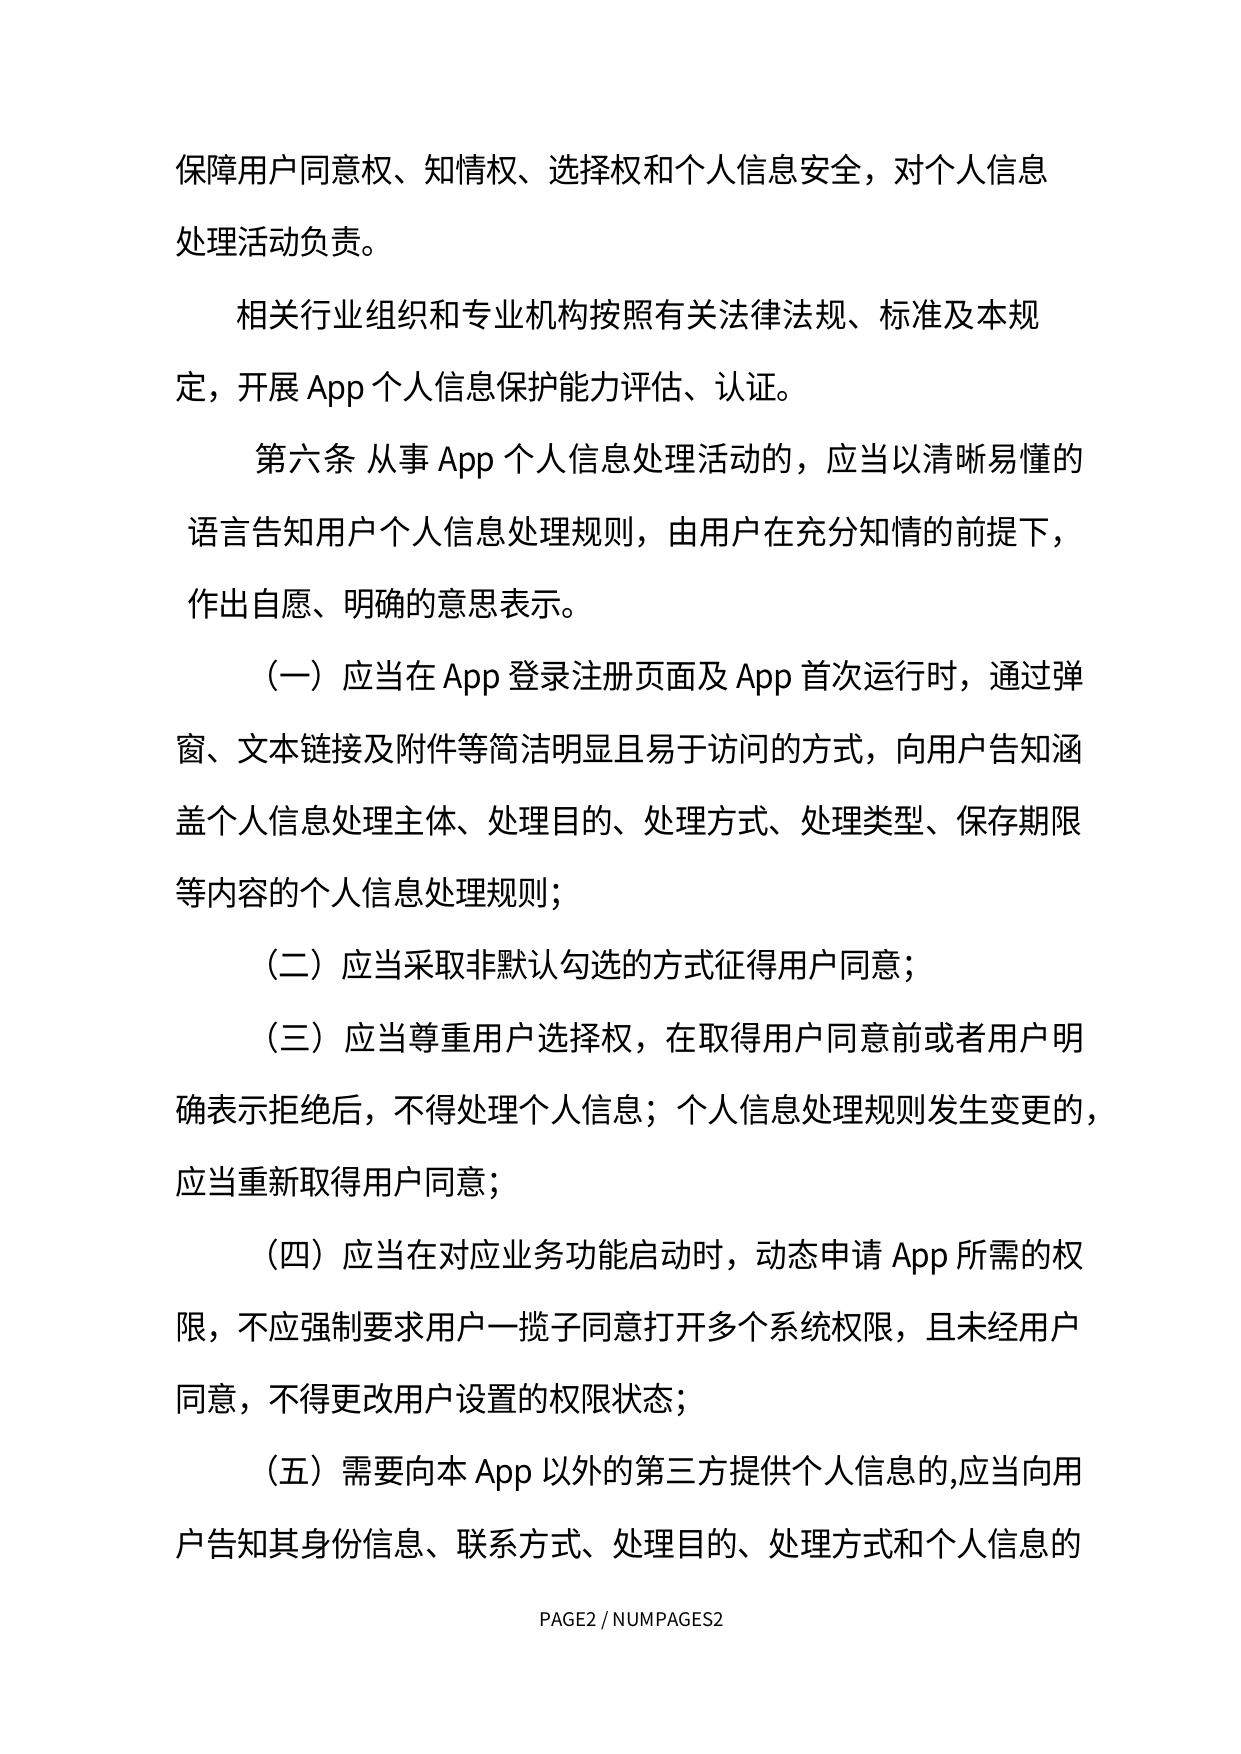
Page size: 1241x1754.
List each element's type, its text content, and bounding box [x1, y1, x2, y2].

text （四）应当在对应业务功能启动时，动态申请App所需的权限，不应强制要求用户一揽子同意打开多个系统权限，且未经用户同意，不得更改用户设置的权限状态； [175, 1228, 1084, 1421]
text 第六条 从事App个人信息处理活动的，应当以清晰易懂的语言告知用户个人信息处理规则，由用户在充分知情的前提下，作出自愿、明确的意思表示。 [187, 433, 1084, 626]
text 相关行业组织和专业机构按照有关法律法规、标准及本规定，开展App个人信息保护能力评估、认证。 [175, 288, 1040, 409]
text （一）应当在App登录注册页面及App首次运行时，通过弹窗、文本链接及附件等简洁明显且易于访问的方式，向用户告知涵盖个人信息处理主体、处理目的、处理方式、处理类型、保存期限等内容的个人信息处理规则； [175, 650, 1084, 915]
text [175, 1445, 1084, 1566]
text （三）应当尊重用户选择权，在取得用户同意前或者用户明确表示拒绝后，不得处理个人信息；个人信息处理规则发生变更的，应当重新取得用户同意； [175, 1012, 1084, 1204]
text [175, 144, 1049, 264]
text （二）应当采取非默认勾选的方式征得用户同意； [175, 939, 1084, 987]
